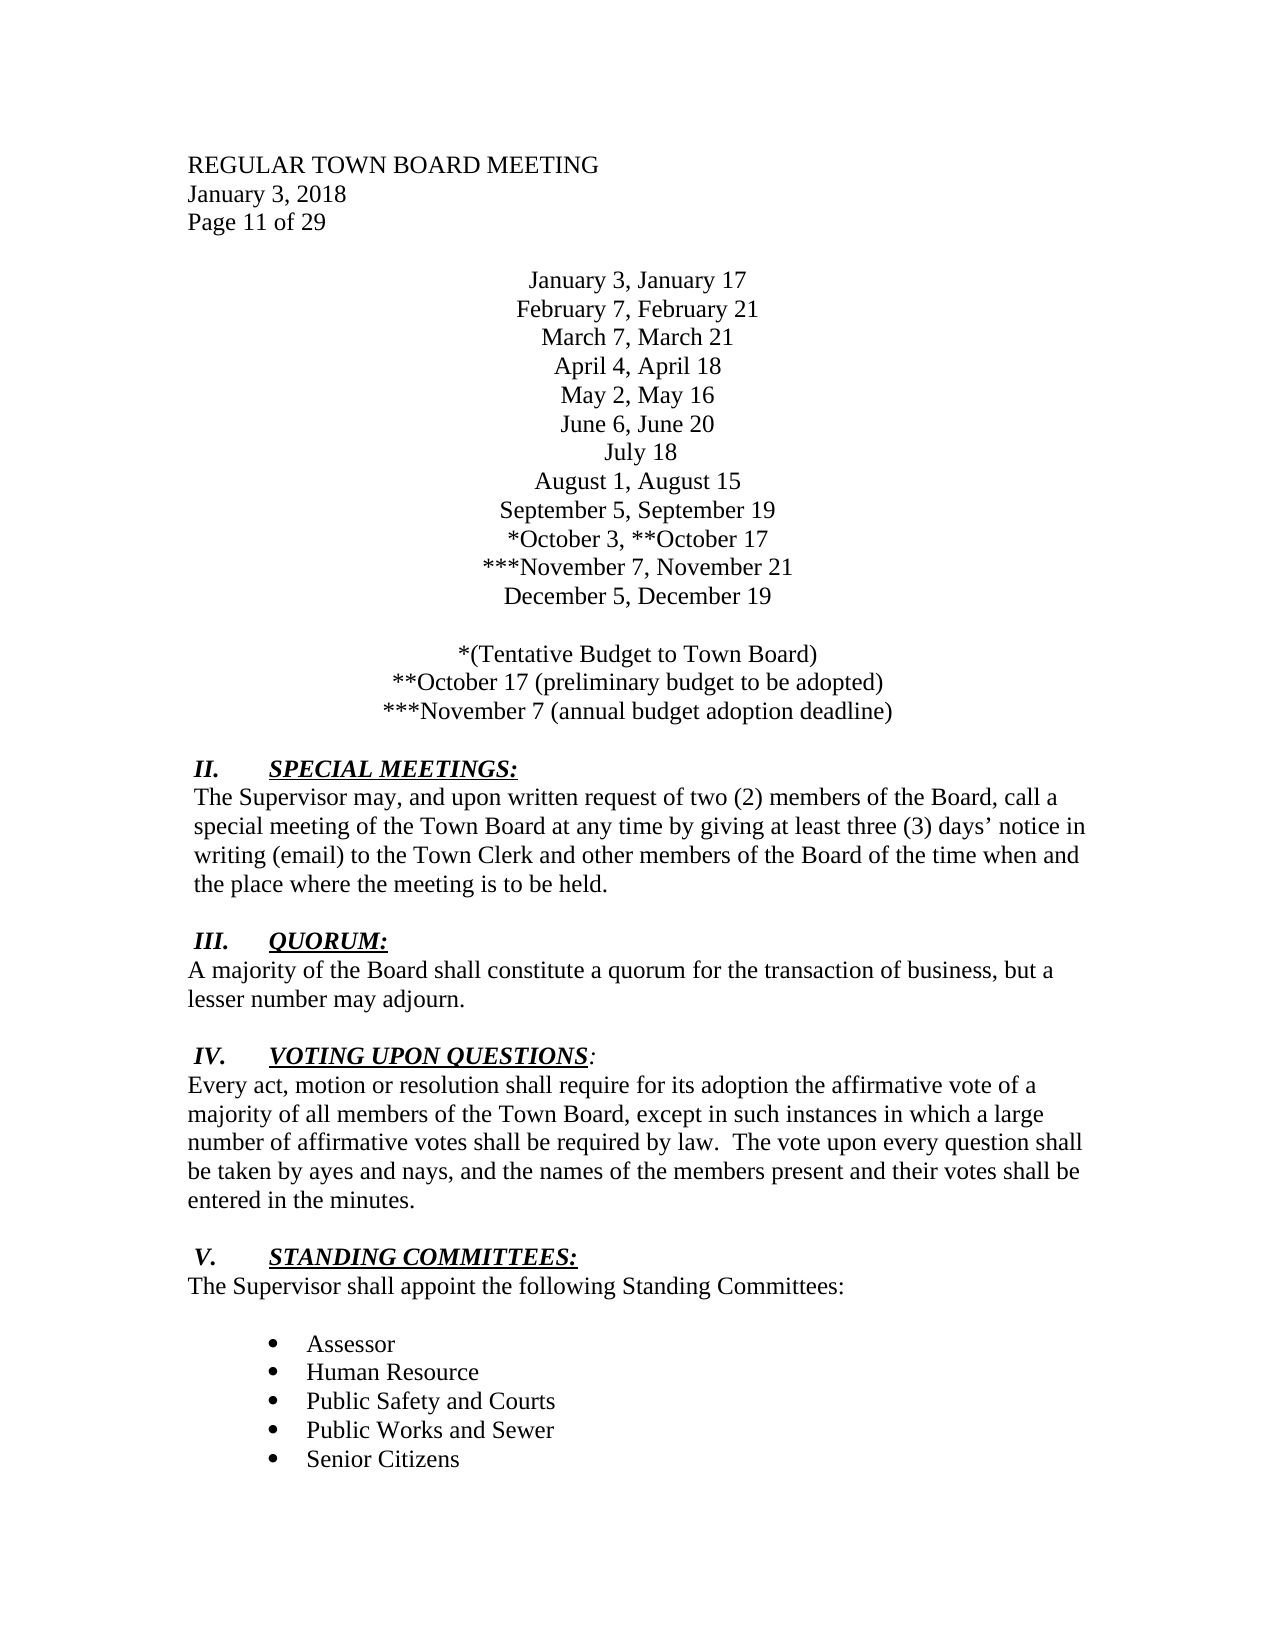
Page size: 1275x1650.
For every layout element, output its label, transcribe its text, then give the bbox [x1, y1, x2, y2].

list Assessor [269, 1329, 1087, 1357]
text The Supervisor shall appoint the following Standing Committees: [187, 1271, 1087, 1300]
text Every act, motion or resolution shall require for its adoption the affirmative vote of a majority of all members of the Town Board, except in such instances in which a large number of affirmative votes shall be required by law. The vote upon every question shall be taken by ayes and nays, and the names of the members present and their votes shall be entered in the minutes. [187, 1070, 1087, 1214]
text A majority of the Board shall constitute a quorum for the transaction of business, but a lesser number may adjourn. [187, 955, 1087, 1012]
text July 18 [187, 437, 1087, 466]
list Senior Citizens [269, 1444, 1087, 1472]
text March 7, March 21 [187, 322, 1087, 351]
list SPECIAL MEETINGS: [194, 754, 1087, 782]
text April 4, April 18 [187, 351, 1087, 380]
list STANDING COMMITTEES: [194, 1242, 1087, 1271]
list Public Works and Sewer [269, 1415, 1087, 1444]
text August 1, August 15 [187, 466, 1087, 495]
text writing (email) to the Town Clerk and other members of the Board of the time when and the place where the meeting is to be held. [194, 840, 1087, 897]
text June 6, June 20 [187, 409, 1087, 437]
text The Supervisor may, and upon written request of two (2) members of the Board, call a special meeting of the Town Board at any time by giving at least three (3) days’ notice in [194, 782, 1087, 840]
text May 2, May 16 [187, 380, 1087, 409]
text February 7, February 21 [187, 294, 1087, 322]
text December 5, December 19 [187, 581, 1087, 610]
list VOTING UPON QUESTIONS: [194, 1041, 1087, 1070]
text *October 3, **October 17 [187, 524, 1087, 552]
text ***November 7, November 21 [187, 552, 1087, 581]
list Public Safety and Courts [269, 1386, 1087, 1415]
list Human Resource [269, 1357, 1087, 1386]
text **October 17 (preliminary budget to be adopted) [187, 667, 1087, 696]
text *(Tentative Budget to Town Board) [187, 639, 1087, 667]
list QUORUM: [194, 926, 1087, 955]
text ***November 7 (annual budget adoption deadline) [187, 696, 1087, 725]
text September 5, September 19 [187, 495, 1087, 524]
text January 3, January 17 [187, 265, 1087, 294]
